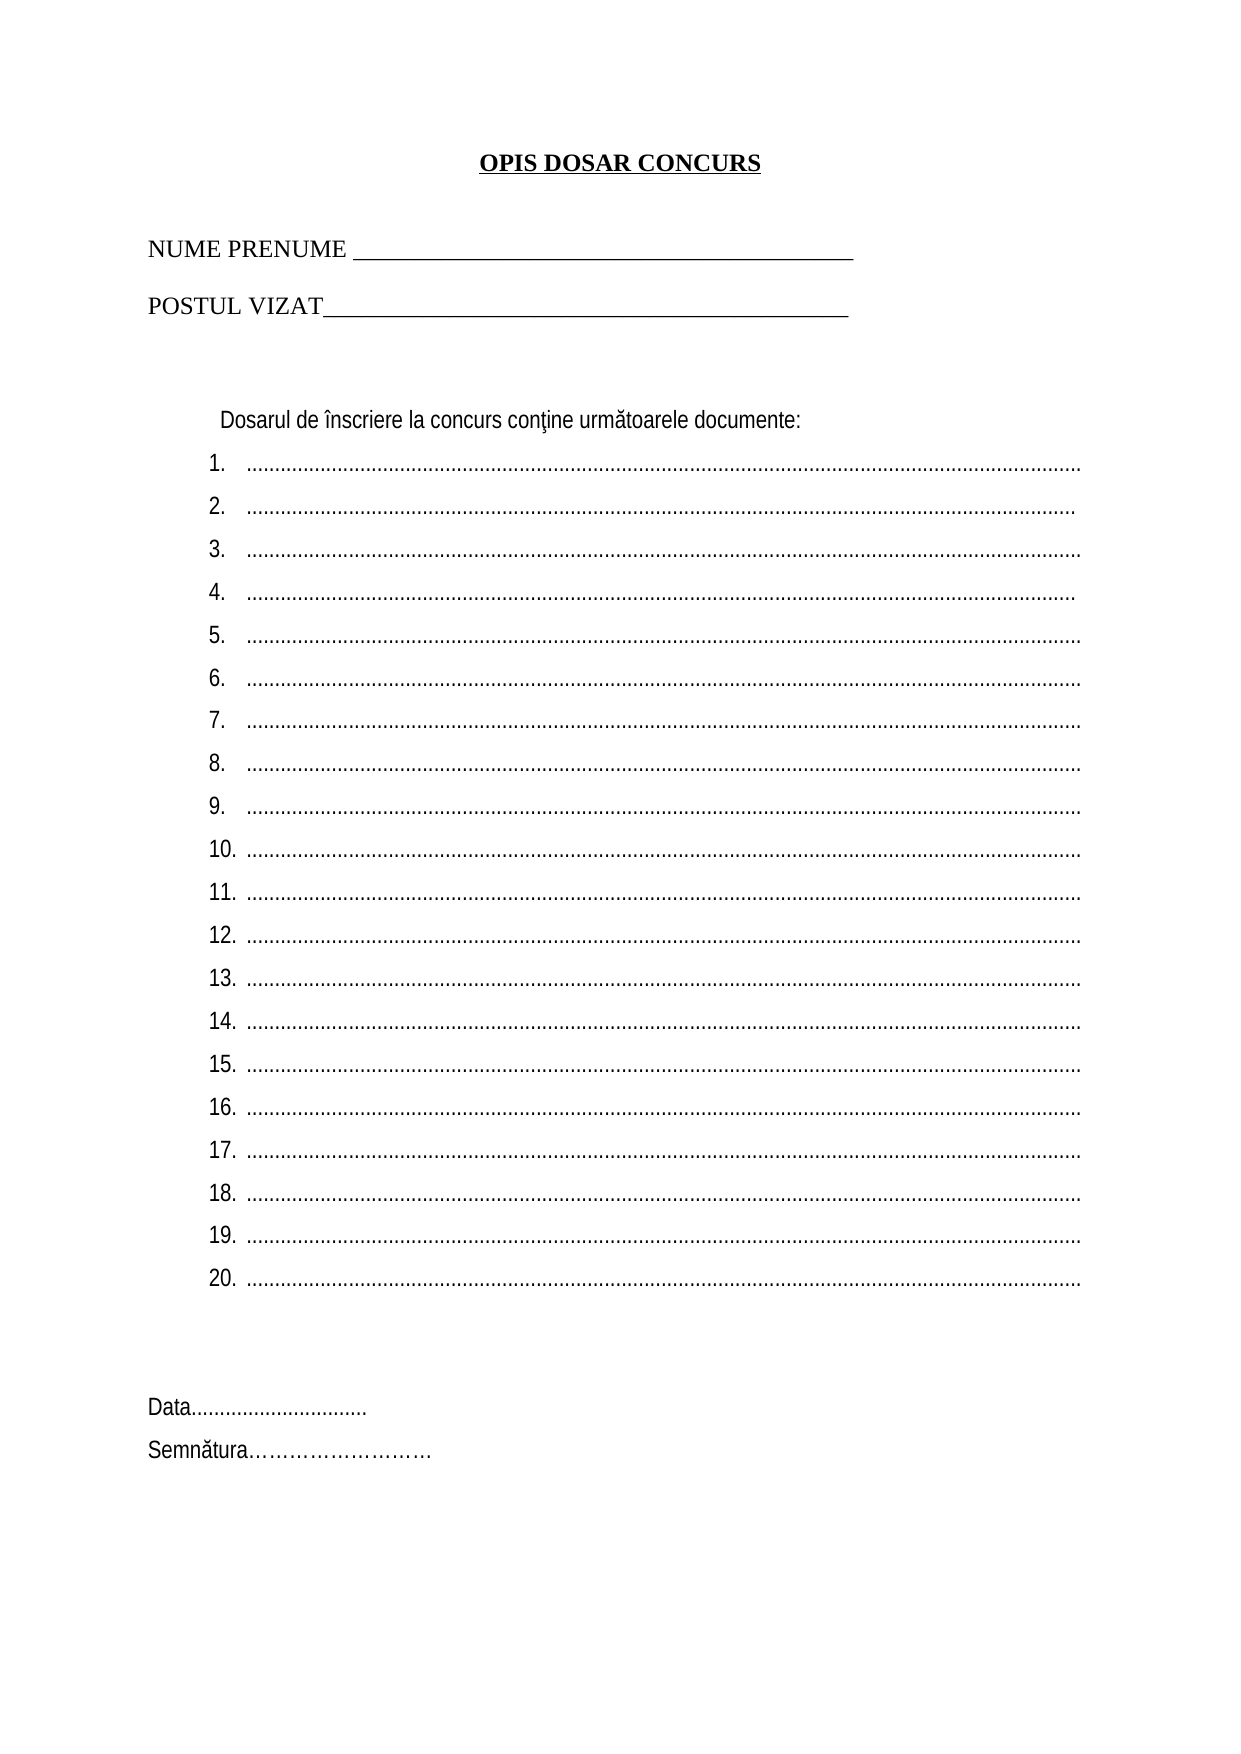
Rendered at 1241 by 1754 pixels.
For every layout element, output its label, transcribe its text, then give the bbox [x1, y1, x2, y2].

list ................................................................................................................................................... [208, 662, 1093, 691]
list ................................................................................................................................................... [208, 920, 1093, 949]
list ................................................................................................................................................... [208, 1092, 1093, 1120]
text Dosarul de înscriere la concurs conţine următoarele documente: [148, 405, 1093, 434]
list ................................................................................................................................................... [208, 1220, 1093, 1249]
list ................................................................................................................................................... [208, 963, 1093, 992]
list ................................................................................................................................................... [208, 1134, 1093, 1163]
text Data............................... Semnătura……………………… [148, 1392, 1093, 1464]
text OPIS DOSAR CONCURS [148, 148, 1093, 176]
list ................................................................................................................................................... [208, 448, 1093, 477]
list ................................................................................................................................................... [208, 1263, 1093, 1292]
list .................................................................................................................................................. [208, 577, 1093, 605]
list .................................................................................................................................................. [208, 491, 1093, 519]
list ................................................................................................................................................... [208, 1006, 1093, 1034]
list ................................................................................................................................................... [208, 534, 1093, 562]
text NUME PRENUME ________________________________________ [148, 234, 1093, 263]
list ................................................................................................................................................... [208, 1177, 1093, 1206]
text POSTUL VIZAT__________________________________________ [148, 291, 1093, 320]
list ................................................................................................................................................... [208, 834, 1093, 863]
list ................................................................................................................................................... [208, 877, 1093, 906]
list ................................................................................................................................................... [208, 705, 1093, 734]
list ................................................................................................................................................... [208, 619, 1093, 648]
list ................................................................................................................................................... [208, 748, 1093, 777]
list ................................................................................................................................................... [208, 791, 1093, 820]
list ................................................................................................................................................... [208, 1049, 1093, 1077]
